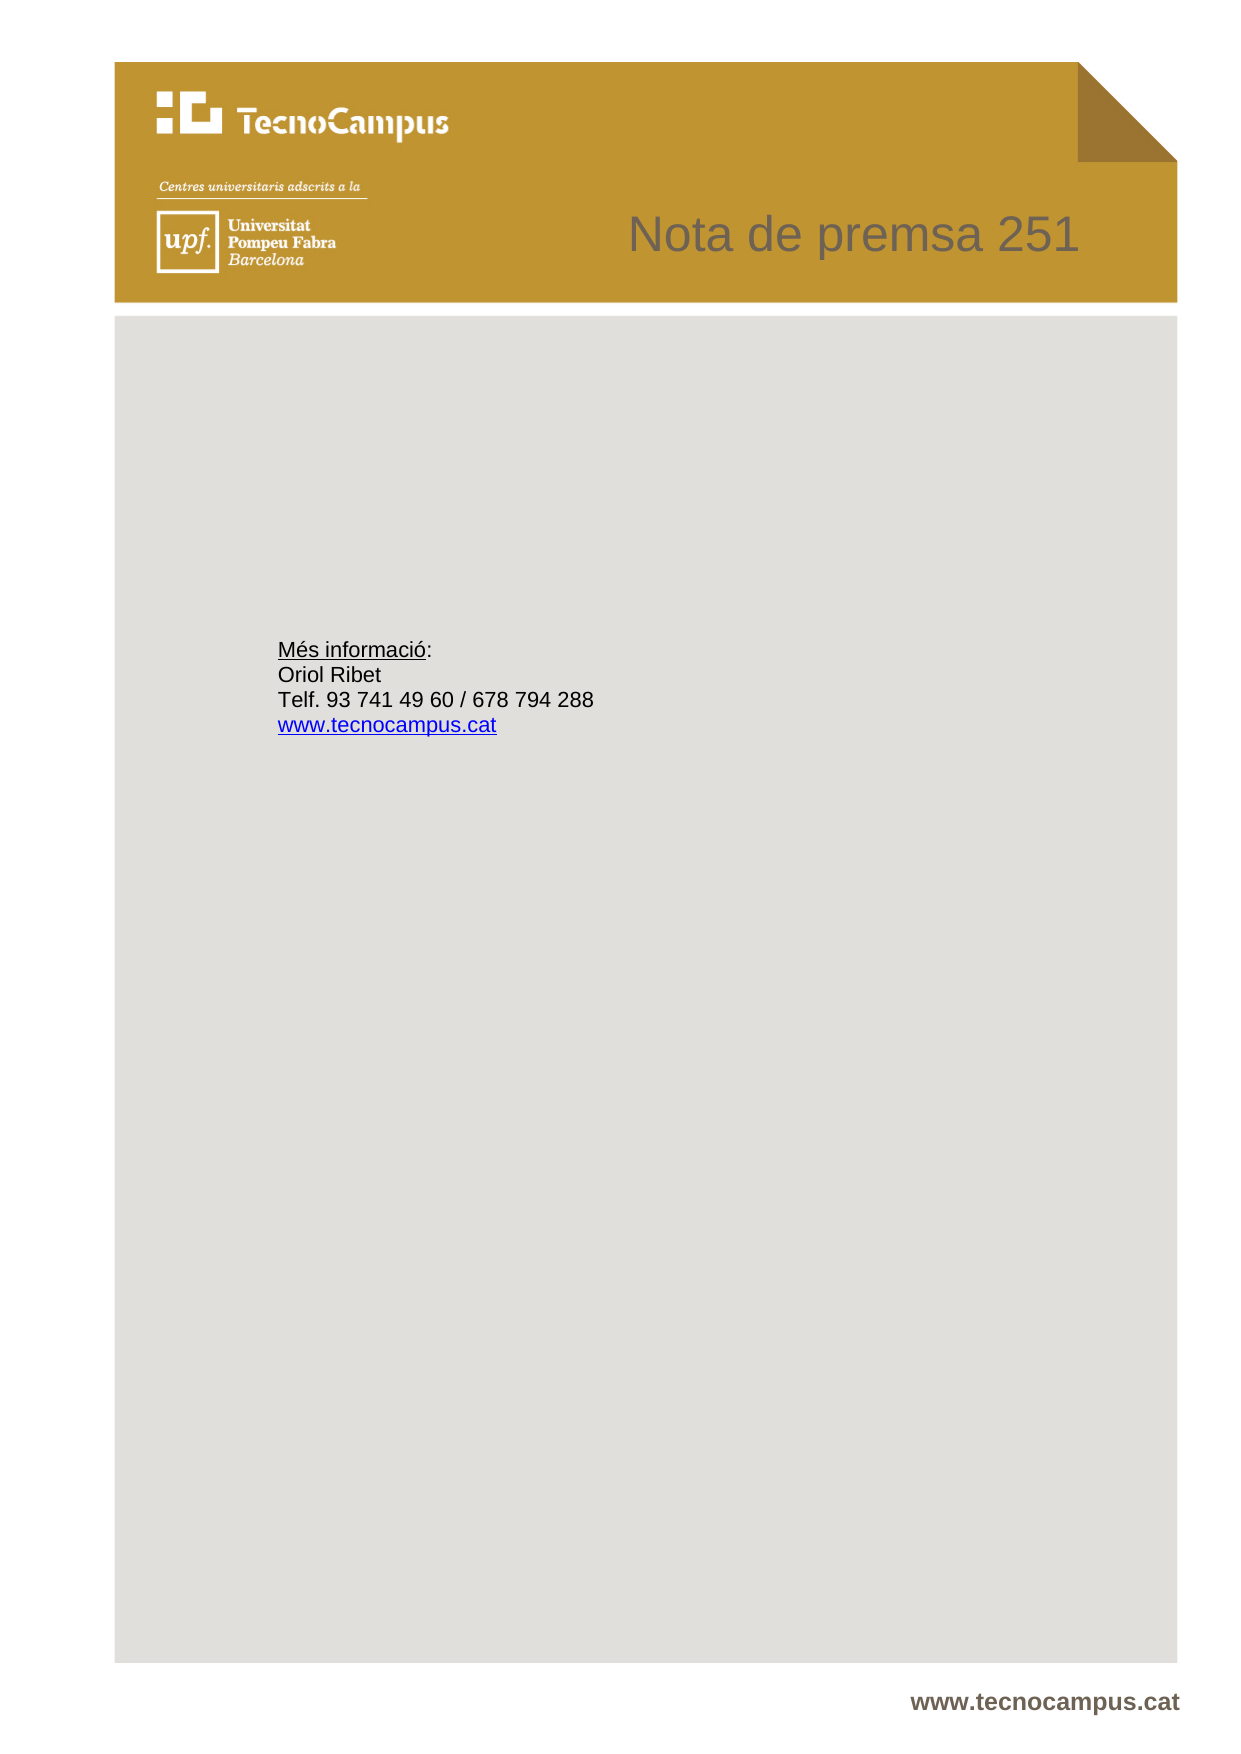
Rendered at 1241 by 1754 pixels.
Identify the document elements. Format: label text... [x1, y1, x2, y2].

picture [114, 62, 1178, 1663]
text Més informació: Oriol Ribet Telf. 93 741 49 60 / 678 794 288 www.tecnocampus.cat [278, 637, 1078, 737]
